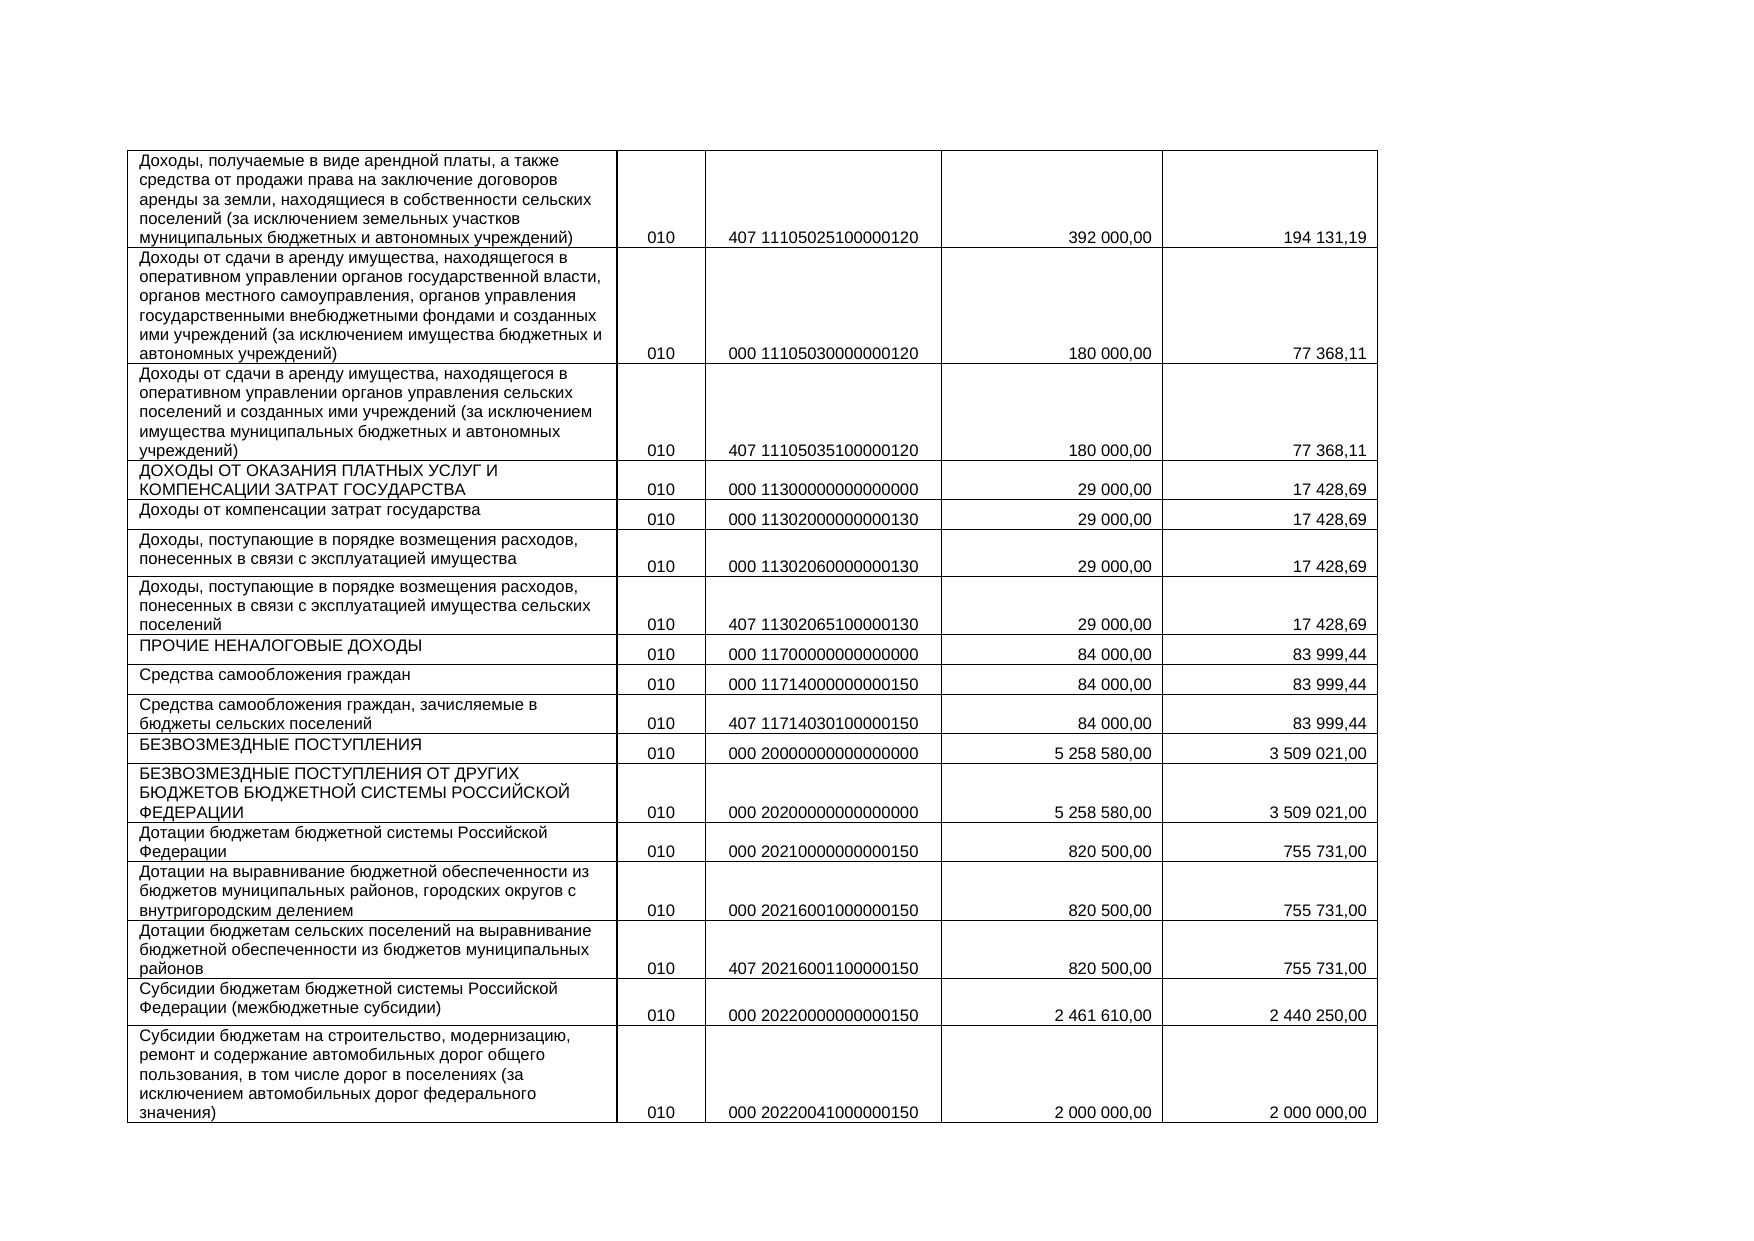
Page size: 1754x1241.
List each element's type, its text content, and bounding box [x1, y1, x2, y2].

table_cell 84 000,00 [942, 635, 1162, 664]
table_cell Средства самообложения граждан [128, 665, 616, 694]
table_cell 010 [618, 461, 705, 499]
table_cell 407 11302065100000130 [706, 577, 941, 634]
table_cell Доходы, поступающие в порядке возмещения расходов, понесенных в связи с эксплуатацией имущества сельских поселений [128, 577, 616, 634]
table_cell Доходы от сдачи в аренду имущества, находящегося в оперативном управлении органов управления сельских поселений и созданных ими учреждений (за исключением имущества муниципальных бюджетных и автономных учреждений) [128, 364, 616, 460]
table_cell 000 20220041000000150 [706, 1026, 941, 1122]
table_cell 010 [618, 635, 705, 664]
table_cell 29 000,00 [942, 500, 1162, 529]
table_cell Дотации бюджетам бюджетной системы Российской Федерации [128, 823, 616, 861]
table_cell 194 131,19 [1163, 151, 1377, 247]
table_cell 407 11105025100000120 [706, 151, 941, 247]
table_cell Доходы, поступающие в порядке возмещения расходов, понесенных в связи с эксплуатацией имущества [128, 530, 616, 576]
table_cell 2 000 000,00 [942, 1026, 1162, 1122]
table_cell 010 [618, 530, 705, 576]
table_cell 000 20000000000000000 [706, 734, 941, 763]
table_cell Средства самообложения граждан, зачисляемые в бюджеты сельских поселений [128, 695, 616, 733]
table_cell 010 [618, 823, 705, 861]
table_cell 180 000,00 [942, 248, 1162, 363]
table_cell 755 731,00 [1163, 862, 1377, 919]
table_cell 17 428,69 [1163, 461, 1377, 499]
table_cell 000 20216001000000150 [706, 862, 941, 919]
table_cell 010 [618, 734, 705, 763]
table_cell Доходы от сдачи в аренду имущества, находящегося в оперативном управлении органов государственной власти, органов местного самоуправления, органов управления государственными внебюджетными фондами и созданных ими учреждений (за исключением имущества бюджетных и автономных учреждений) [128, 248, 616, 363]
table_cell 820 500,00 [942, 862, 1162, 919]
table_cell 83 999,44 [1163, 665, 1377, 694]
table_cell БЕЗВОЗМЕЗДНЫЕ ПОСТУПЛЕНИЯ ОТ ДРУГИХ БЮДЖЕТОВ БЮДЖЕТНОЙ СИСТЕМЫ РОССИЙСКОЙ ФЕДЕРАЦИИ [128, 764, 616, 822]
table_cell 010 [618, 979, 705, 1025]
table_cell 010 [618, 921, 705, 978]
table_cell 010 [618, 862, 705, 919]
table_cell 010 [618, 500, 705, 529]
table_cell 010 [618, 1026, 705, 1122]
table_cell 84 000,00 [942, 665, 1162, 694]
table_cell 755 731,00 [1163, 823, 1377, 861]
table_cell 392 000,00 [942, 151, 1162, 247]
table_cell 77 368,11 [1163, 364, 1377, 460]
table_cell 010 [618, 764, 705, 822]
table_cell Дотации на выравнивание бюджетной обеспеченности из бюджетов муниципальных районов, городских округов с внутригородским делением [128, 862, 616, 919]
table_cell 2 440 250,00 [1163, 979, 1377, 1025]
table_cell 2 000 000,00 [1163, 1026, 1377, 1122]
table_cell ПРОЧИЕ НЕНАЛОГОВЫЕ ДОХОДЫ [128, 635, 616, 664]
table_cell 755 731,00 [1163, 921, 1377, 978]
table_cell Субсидии бюджетам на строительство, модернизацию, ремонт и содержание автомобильных дорог общего пользования, в том числе дорог в поселениях (за исключением автомобильных дорог федерального значения) [128, 1026, 616, 1122]
table_cell 77 368,11 [1163, 248, 1377, 363]
table_cell 29 000,00 [942, 461, 1162, 499]
table_cell 17 428,69 [1163, 500, 1377, 529]
table_cell Доходы от компенсации затрат государства [128, 500, 616, 529]
table_cell 5 258 580,00 [942, 734, 1162, 763]
table_cell 17 428,69 [1163, 530, 1377, 576]
table_cell 000 11300000000000000 [706, 461, 941, 499]
table_cell 820 500,00 [942, 921, 1162, 978]
table_cell 010 [618, 151, 705, 247]
table_cell 010 [618, 364, 705, 460]
table_cell 180 000,00 [942, 364, 1162, 460]
table_cell 010 [618, 577, 705, 634]
table_cell 000 20210000000000150 [706, 823, 941, 861]
table_cell 407 11714030100000150 [706, 695, 941, 733]
table_cell 000 11302000000000130 [706, 500, 941, 529]
table_cell 000 20200000000000000 [706, 764, 941, 822]
table_cell ДОХОДЫ ОТ ОКАЗАНИЯ ПЛАТНЫХ УСЛУГ И КОМПЕНСАЦИИ ЗАТРАТ ГОСУДАРСТВА [128, 461, 616, 499]
table_cell 000 11714000000000150 [706, 665, 941, 694]
table_cell 83 999,44 [1163, 695, 1377, 733]
table_cell 407 20216001100000150 [706, 921, 941, 978]
table_cell 820 500,00 [942, 823, 1162, 861]
table_cell 000 11700000000000000 [706, 635, 941, 664]
table_cell Доходы, получаемые в виде арендной платы, а также средства от продажи права на заключение договоров аренды за земли, находящиеся в собственности сельских поселений (за исключением земельных участков муниципальных бюджетных и автономных учреждений) [128, 151, 616, 247]
table_cell 000 20220000000000150 [706, 979, 941, 1025]
table_cell 29 000,00 [942, 577, 1162, 634]
table_cell 000 11302060000000130 [706, 530, 941, 576]
table_cell 010 [618, 665, 705, 694]
table_cell 29 000,00 [942, 530, 1162, 576]
table_cell 000 11105030000000120 [706, 248, 941, 363]
table_cell 3 509 021,00 [1163, 764, 1377, 822]
table_cell 83 999,44 [1163, 635, 1377, 664]
table_cell 3 509 021,00 [1163, 734, 1377, 763]
table_cell Субсидии бюджетам бюджетной системы Российской Федерации (межбюджетные субсидии) [128, 979, 616, 1025]
table_cell БЕЗВОЗМЕЗДНЫЕ ПОСТУПЛЕНИЯ [128, 734, 616, 763]
table_cell 010 [618, 695, 705, 733]
table_cell 84 000,00 [942, 695, 1162, 733]
table_cell 407 11105035100000120 [706, 364, 941, 460]
table_cell Дотации бюджетам сельских поселений на выравнивание бюджетной обеспеченности из бюджетов муниципальных районов [128, 921, 616, 978]
table_cell 010 [618, 248, 705, 363]
table_cell 2 461 610,00 [942, 979, 1162, 1025]
table_cell 5 258 580,00 [942, 764, 1162, 822]
table_cell 17 428,69 [1163, 577, 1377, 634]
